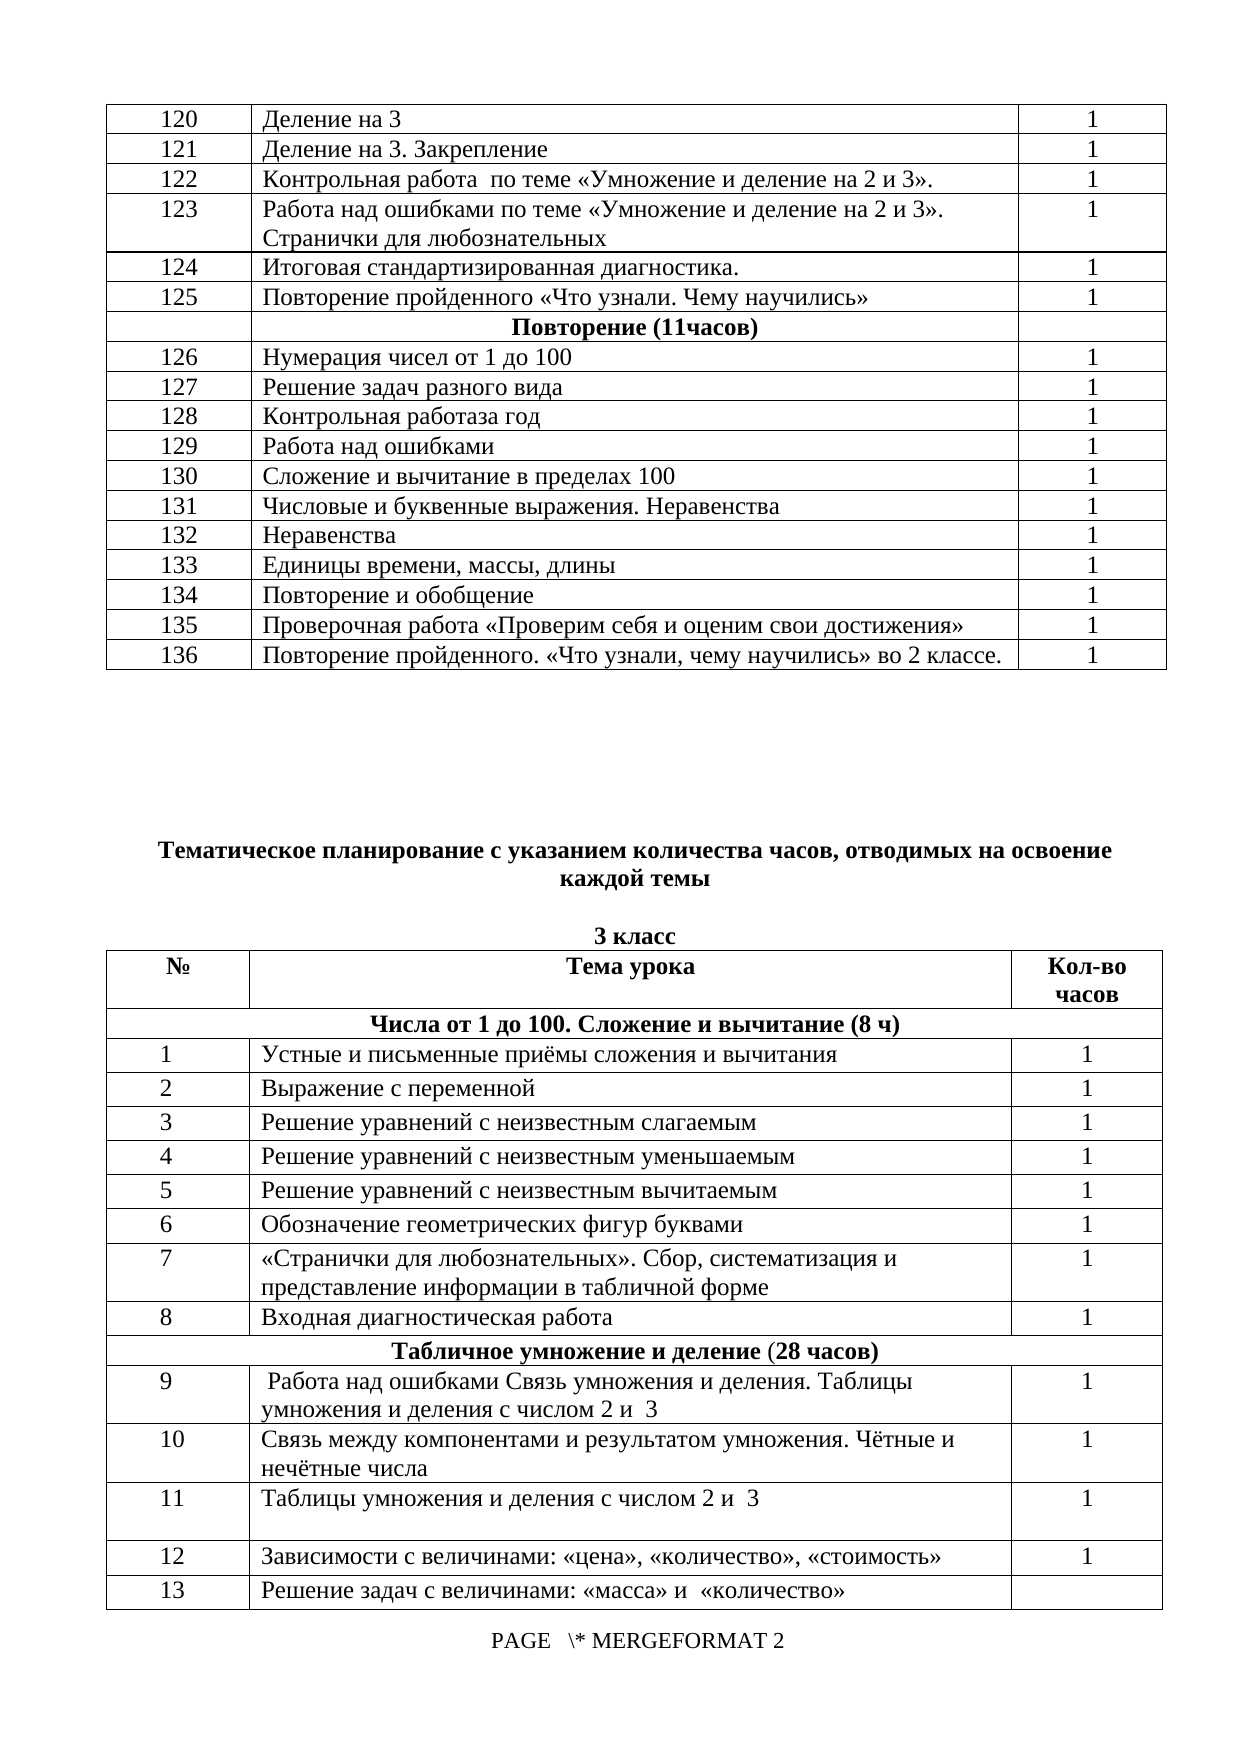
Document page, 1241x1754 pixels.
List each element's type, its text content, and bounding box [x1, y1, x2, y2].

table_cell Работа над ошибками по теме «Умножение и деление на 2 и 3». Странички для любознательных [252, 194, 1018, 251]
table_cell Нумерация чисел от 1 до 100 [252, 342, 1018, 371]
table_cell 133 [107, 550, 251, 579]
table_cell Сложение и вычитание в пределах 100 [252, 461, 1018, 490]
table_cell 1 [1019, 105, 1166, 133]
text 3 класс [118, 921, 1152, 950]
table_cell Решение задач с величинами: «масса» и «количество» [250, 1576, 1011, 1608]
table_cell 1 [1012, 1141, 1162, 1174]
table_cell Обозначение геометрических фигур буквами [250, 1209, 1011, 1242]
table_cell [1012, 1576, 1162, 1608]
table_cell Работа над ошибками Связь умножения и деления. Таблицы умножения и деления с числом 2 и 3 [250, 1366, 1011, 1423]
table_cell 128 [107, 401, 251, 430]
table_header Кол-во часов [1012, 951, 1162, 1008]
table_cell 127 [107, 372, 251, 400]
table_cell 124 [107, 253, 251, 281]
table_cell 1 [1012, 1483, 1162, 1540]
table_cell Повторение пройденного «Что узнали. Чему научились» [252, 282, 1018, 311]
table_cell 131 [107, 491, 251, 519]
table_cell 1 [1019, 431, 1166, 460]
table_cell Деление на 3. Закрепление [252, 134, 1018, 163]
table_cell 1 [1012, 1244, 1162, 1301]
table_cell 1 [1019, 282, 1166, 311]
table_cell [107, 1244, 249, 1301]
table_cell 132 [107, 521, 251, 549]
table_cell 1 [1012, 1424, 1162, 1482]
table_cell 1 [1019, 342, 1166, 371]
table_cell Устные и письменные приёмы сложения и вычитания [250, 1039, 1011, 1072]
table_cell Решение задач разного вида [252, 372, 1018, 400]
table_cell Повторение (11часов) [252, 312, 1018, 341]
table_cell [107, 1302, 249, 1335]
table_cell 1 [1019, 461, 1166, 490]
table_cell Повторение пройденного. «Что узнали, чему научились» во 2 классе. [252, 640, 1018, 668]
table_cell Контрольная работа по теме «Умножение и деление на 2 и 3». [252, 164, 1018, 193]
table_cell Табличное умножение и деление (28 часов) [107, 1336, 1162, 1365]
table_cell Проверочная работа «Проверим себя и оценим свои достижения» [252, 610, 1018, 639]
table_cell [107, 1141, 249, 1174]
table_header № [107, 951, 249, 1008]
table_cell Решение уравнений с неизвестным вычитаемым [250, 1175, 1011, 1208]
table_cell 123 [107, 194, 251, 251]
table_cell Зависимости с величинами: «цена», «количество», «стоимость» [250, 1541, 1011, 1574]
table_cell Единицы времени, массы, длины [252, 550, 1018, 579]
table_cell Неравенства [252, 521, 1018, 549]
table_cell 1 [1012, 1366, 1162, 1423]
table_cell 122 [107, 164, 251, 193]
text Тематическое планирование с указанием количества часов, отводимых на освоение каждой темы [118, 835, 1152, 892]
table_cell [107, 1366, 249, 1423]
table_cell 1 [1012, 1541, 1162, 1574]
table_cell 126 [107, 342, 251, 371]
table_cell 125 [107, 282, 251, 311]
table_cell 1 [1019, 610, 1166, 639]
table_cell 1 [1019, 194, 1166, 251]
table_cell 1 [1012, 1039, 1162, 1072]
table_cell 1 [1019, 372, 1166, 400]
table_cell 1 [1019, 521, 1166, 549]
table_cell Таблицы умножения и деления с числом 2 и 3 [250, 1483, 1011, 1540]
table_cell 135 [107, 610, 251, 639]
table_cell 1 [1019, 491, 1166, 519]
table_cell 1 [1012, 1302, 1162, 1335]
table_cell 134 [107, 580, 251, 609]
table_cell Итоговая стандартизированная диагностика. [252, 253, 1018, 281]
table_cell 1 [1019, 640, 1166, 668]
table_cell [107, 1209, 249, 1242]
table_cell 1 [1019, 253, 1166, 281]
table_cell 1 [1019, 401, 1166, 430]
table_cell Числовые и буквенные выражения. Неравенства [252, 491, 1018, 519]
table_cell [107, 1073, 249, 1106]
table_cell [107, 1541, 249, 1574]
table_cell 1 [1019, 580, 1166, 609]
table_cell Входная диагностическая работа [250, 1302, 1011, 1335]
table_cell [107, 312, 251, 341]
table_cell Деление на 3 [252, 105, 1018, 133]
table_cell [107, 1576, 249, 1608]
table_cell [1019, 312, 1166, 341]
table_cell 1 [1012, 1209, 1162, 1242]
table_cell [107, 1175, 249, 1208]
table_cell 136 [107, 640, 251, 668]
table_cell Контрольная работаза год [252, 401, 1018, 430]
table_cell Решение уравнений с неизвестным уменьшаемым [250, 1141, 1011, 1174]
table_cell Связь между компонентами и результатом умножения. Чётные и нечётные числа [250, 1424, 1011, 1482]
table_cell 121 [107, 134, 251, 163]
table_cell Повторение и обобщение [252, 580, 1018, 609]
table_cell [107, 1107, 249, 1140]
table_cell Числа от 1 до 100. Сложение и вычитание (8 ч) [107, 1009, 1162, 1038]
table_cell 1 [1012, 1175, 1162, 1208]
table_cell 120 [107, 105, 251, 133]
table_cell Выражение с переменной [250, 1073, 1011, 1106]
table_cell [107, 1483, 249, 1540]
table_cell Решение уравнений с неизвестным слагаемым [250, 1107, 1011, 1140]
table_cell 1 [1019, 550, 1166, 579]
table_cell «Странички для любознательных». Сбор, систематизация и представление информации в табличной форме [250, 1244, 1011, 1301]
table_cell 129 [107, 431, 251, 460]
table_cell [107, 1039, 249, 1072]
table_cell 1 [1012, 1107, 1162, 1140]
table_cell 1 [1019, 164, 1166, 193]
table_header Тема урока [250, 951, 1011, 1008]
table_cell Работа над ошибками [252, 431, 1018, 460]
table_cell 1 [1012, 1073, 1162, 1106]
table_cell 1 [1019, 134, 1166, 163]
table_cell [107, 1424, 249, 1482]
table_cell 130 [107, 461, 251, 490]
